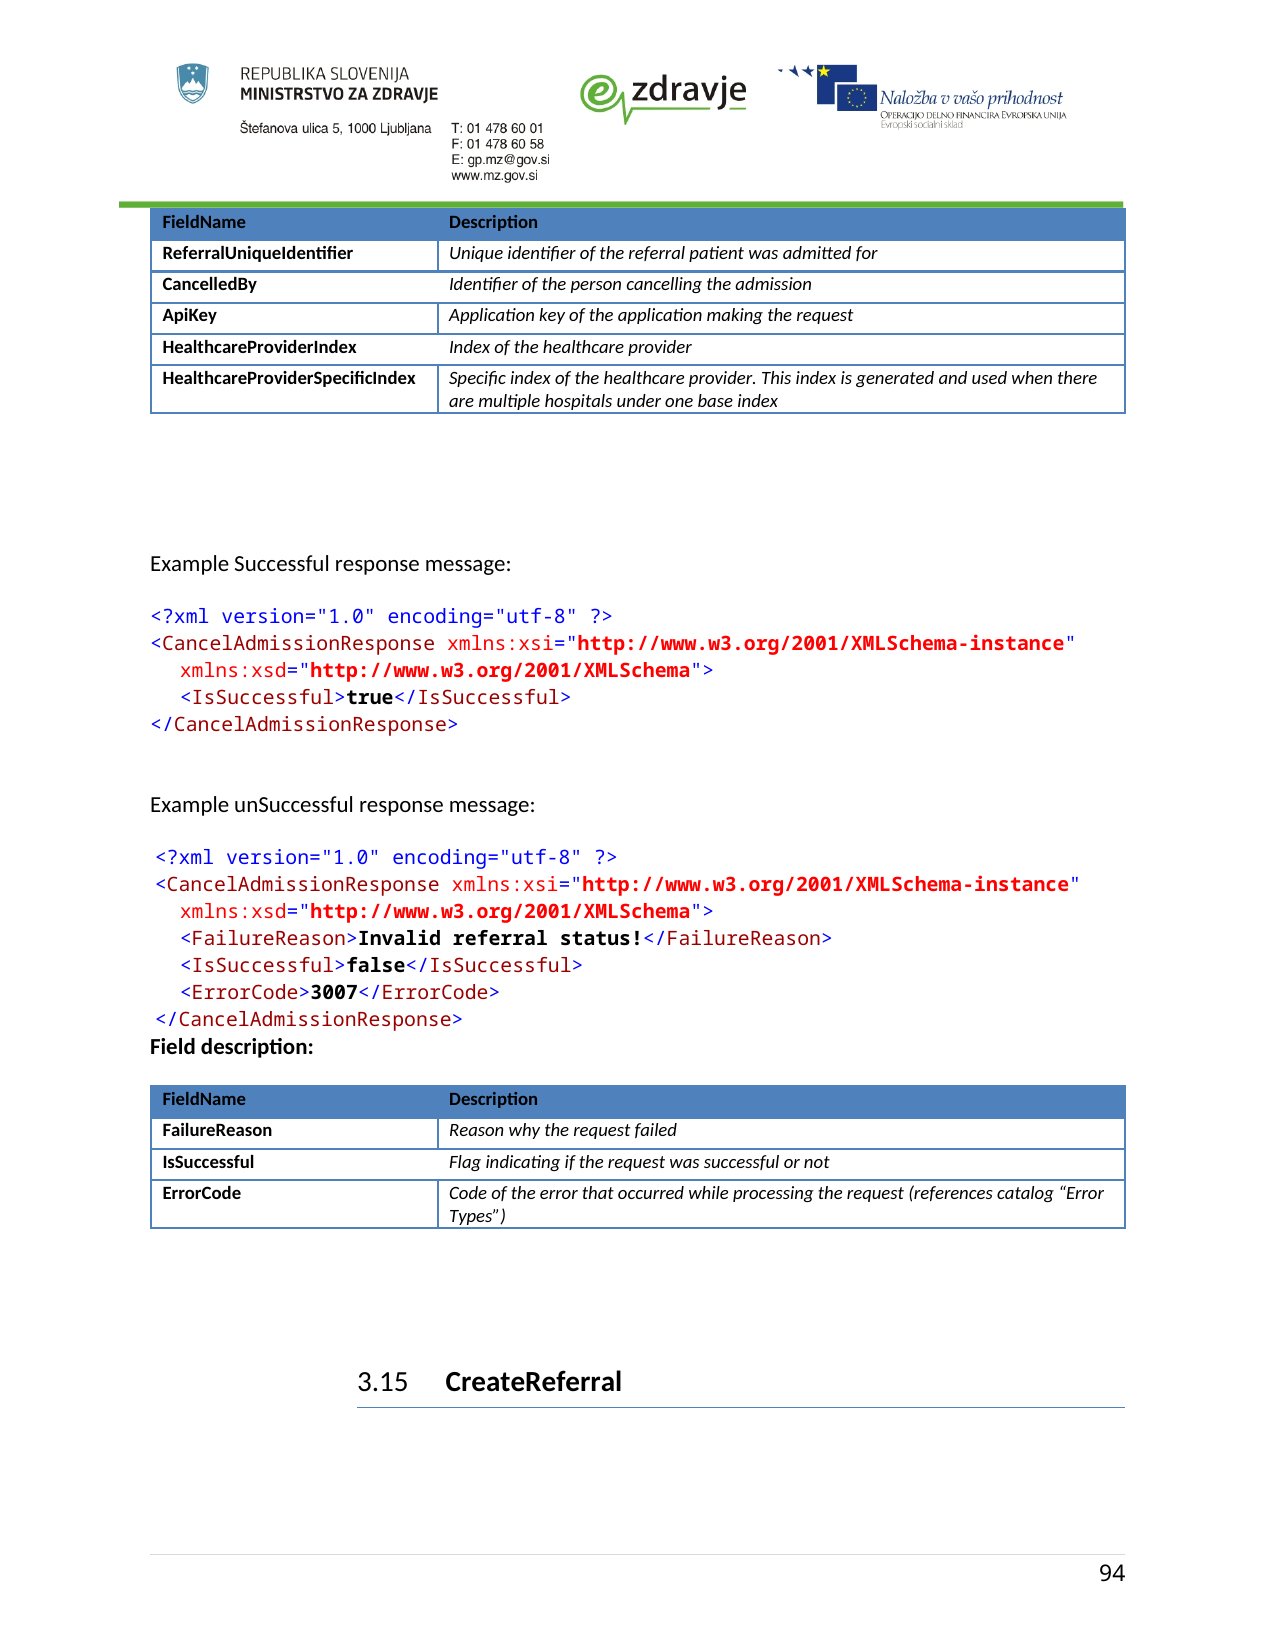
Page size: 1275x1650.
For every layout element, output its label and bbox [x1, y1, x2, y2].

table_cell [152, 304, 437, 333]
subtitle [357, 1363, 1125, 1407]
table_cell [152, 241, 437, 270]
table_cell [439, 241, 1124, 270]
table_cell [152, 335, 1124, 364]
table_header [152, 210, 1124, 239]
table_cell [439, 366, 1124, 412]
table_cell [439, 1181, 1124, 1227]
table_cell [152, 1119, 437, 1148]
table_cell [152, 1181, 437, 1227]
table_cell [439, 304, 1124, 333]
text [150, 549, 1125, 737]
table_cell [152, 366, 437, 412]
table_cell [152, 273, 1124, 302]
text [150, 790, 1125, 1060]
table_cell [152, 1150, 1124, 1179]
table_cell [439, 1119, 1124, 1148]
picture [118, 29, 1124, 208]
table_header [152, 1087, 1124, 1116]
